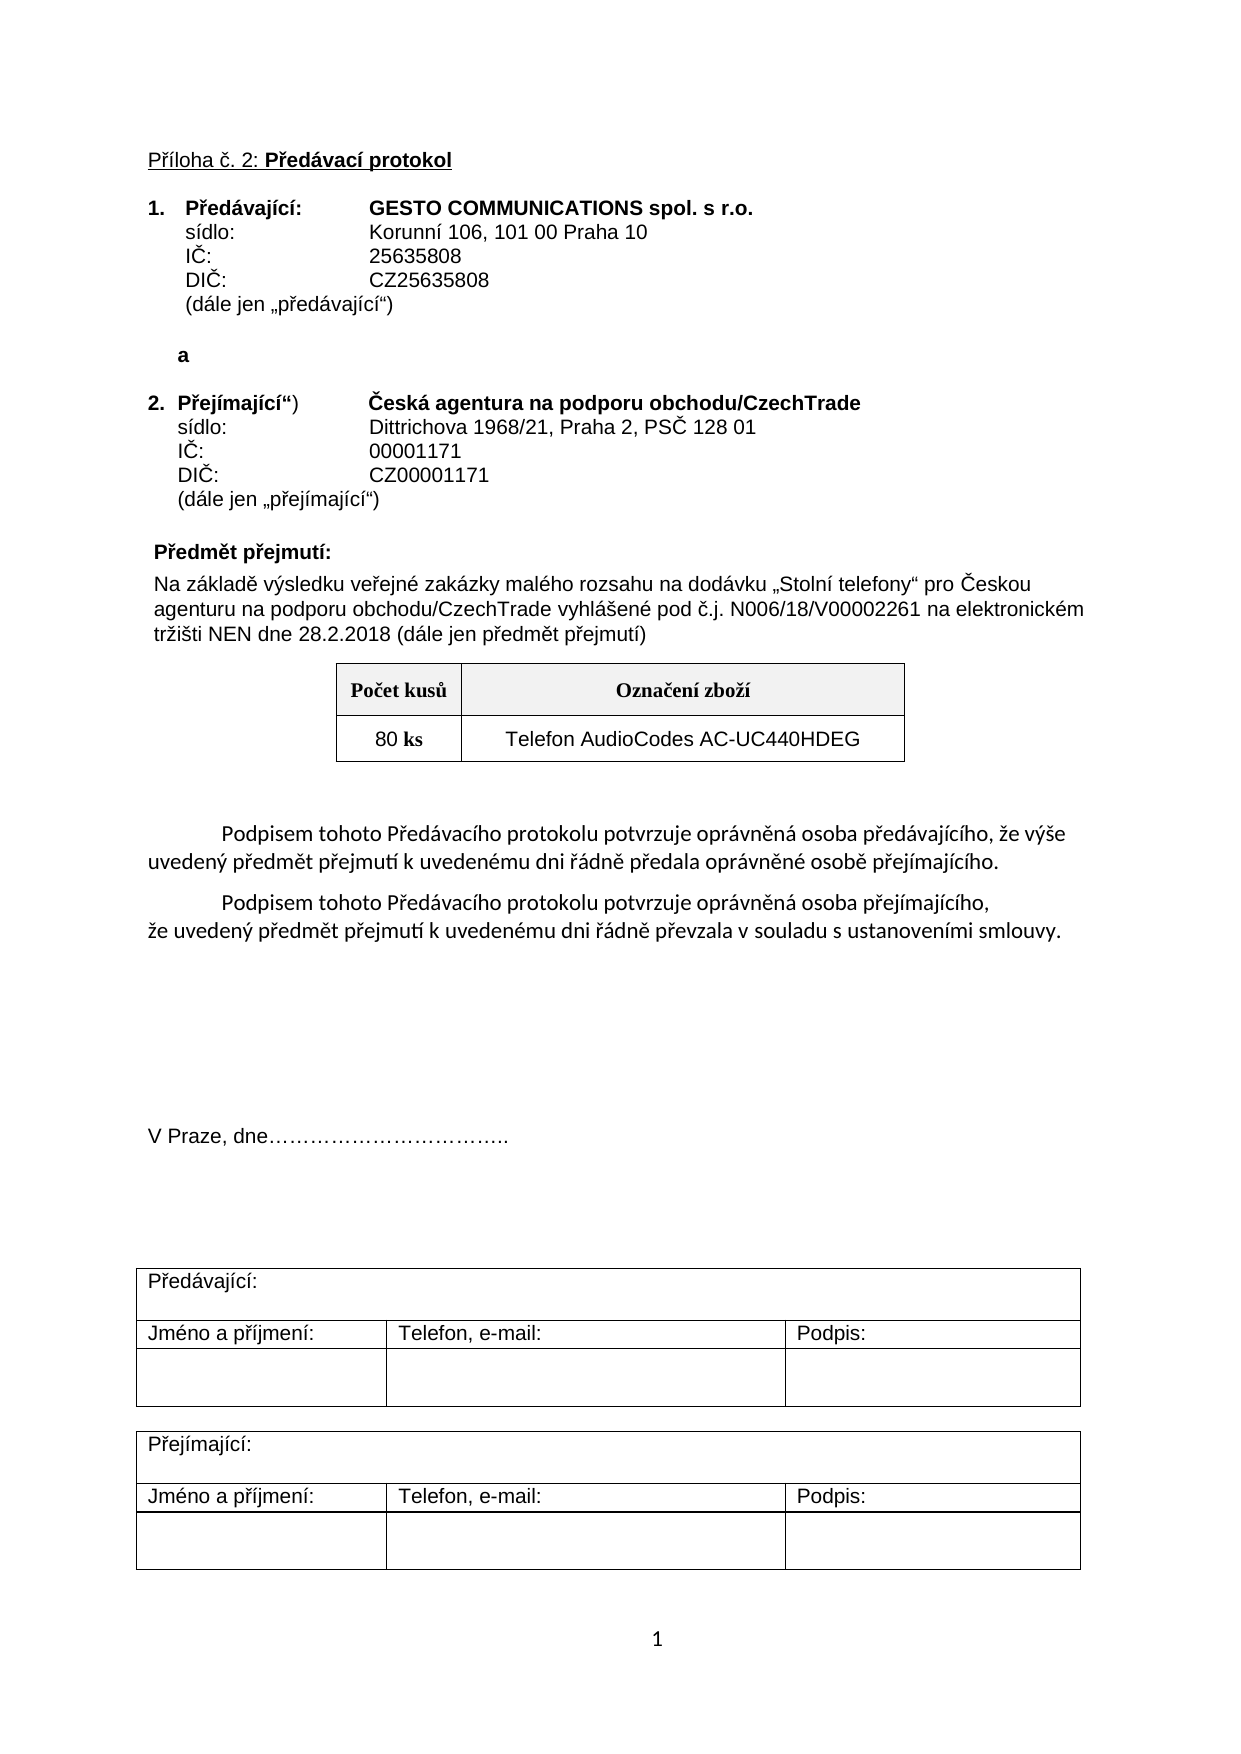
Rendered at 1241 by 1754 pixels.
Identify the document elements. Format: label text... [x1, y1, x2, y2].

table_header Přejímající: [137, 1432, 1080, 1483]
table_cell [387, 1513, 785, 1569]
table_cell Jméno a příjmení: [137, 1484, 386, 1511]
text Podpisem tohoto Předávacího protokolu potvrzuje oprávněná osoba předávajícího, že výše uvedený předmět přejmutí k uvedenému dni řádně předala oprávněné osobě přejímajícího. [148, 819, 1093, 875]
table_cell Telefon, e-mail: [387, 1321, 785, 1348]
table_header Počet kusů [337, 664, 461, 715]
table_header Označení zboží [462, 664, 904, 715]
list a [177, 343, 1093, 367]
text Podpisem tohoto Předávacího protokolu potvrzuje oprávněná osoba přejímajícího, že uvedený předmět přejmutí k uvedenému dni řádně převzala v souladu s ustanoveními smlouvy. [148, 888, 1093, 944]
table_cell [786, 1513, 1080, 1569]
table_cell 80 ks [337, 716, 461, 761]
text Předmět přejmutí: [153, 539, 1093, 564]
table_header Předávající: [137, 1269, 1080, 1319]
table_cell [786, 1349, 1080, 1406]
table_cell [387, 1349, 785, 1406]
table_cell [137, 1513, 386, 1569]
table_cell [137, 1349, 386, 1406]
list Předávající: GESTO COMMUNICATIONS spol. s r.o. sídlo: Korunní 106, 101 00 Praha 10 IČ: 25635808 DIČ: CZ25635808 (dále jen „předávající“) [148, 196, 1093, 343]
table_cell Telefon, e-mail: [387, 1484, 785, 1511]
table_cell Podpis: [786, 1484, 1080, 1511]
text V Praze, dne…………………………….. [148, 1124, 1093, 1148]
table_cell Jméno a příjmení: [137, 1321, 386, 1348]
table_cell Podpis: [786, 1321, 1080, 1348]
table_cell Telefon AudioCodes AC-UC440HDEG [462, 716, 904, 761]
text Příloha č. 2: Předávací protokol [148, 148, 1093, 172]
text Na základě výsledku veřejné zakázky malého rozsahu na dodávku „Stolní telefony“ pro Českou agenturu na podporu obchodu/CzechTrade vyhlášené pod č.j. N006/18/V00002261 na elektronickém tržišti NEN dne 28.2.2018 (dále jen předmět přejmutí) [153, 570, 1093, 645]
list Přejímající“) Česká agentura na podporu obchodu/CzechTrade sídlo: Dittrichova 1968/21, Praha 2, PSČ 128 01 IČ: 00001171 DIČ: CZ00001171 (dále jen „přejímající“) [148, 391, 1093, 539]
